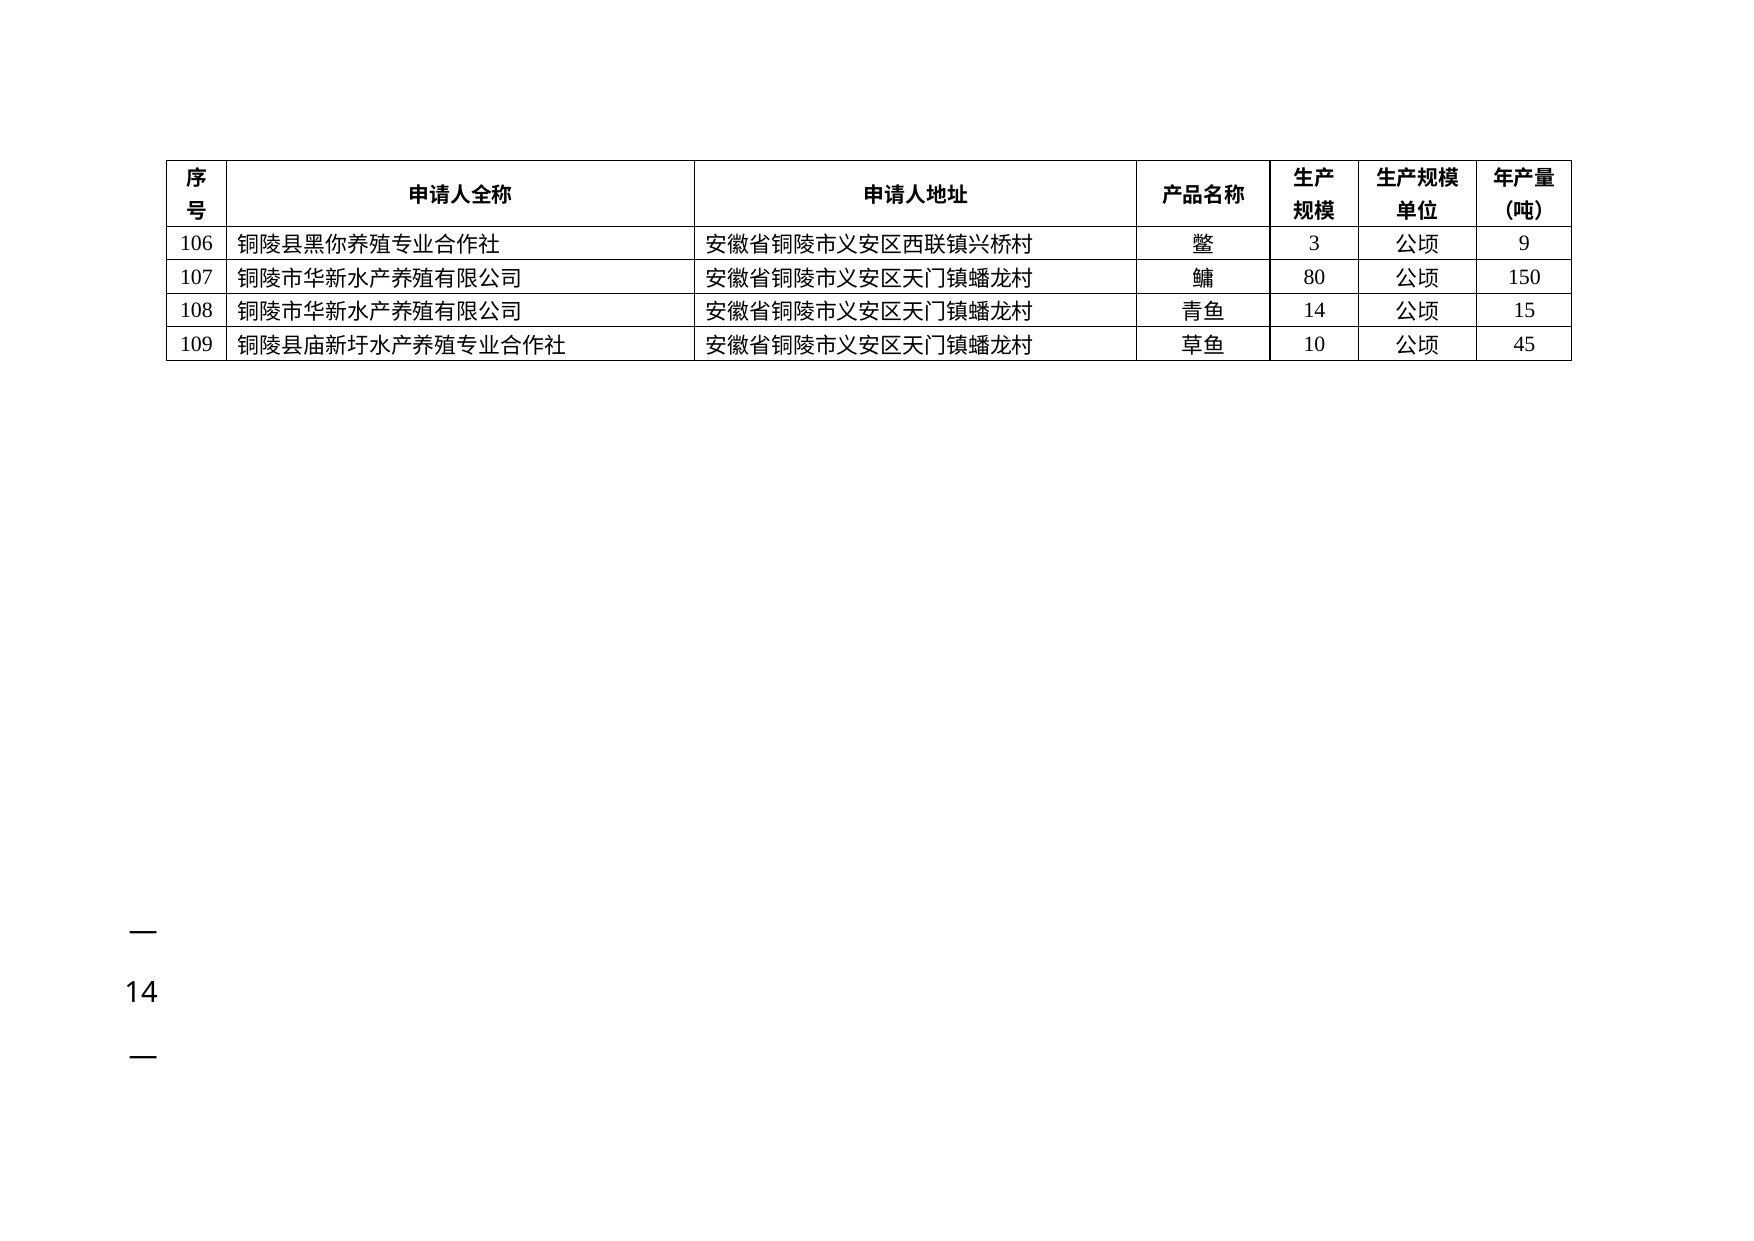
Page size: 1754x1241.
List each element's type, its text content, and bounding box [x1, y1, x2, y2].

table_cell 15 [1477, 294, 1571, 326]
table_cell 9 [1477, 227, 1571, 259]
table_cell 3 [1271, 227, 1358, 259]
table_cell 安徽省铜陵市义安区天门镇蟠龙村 [695, 327, 1136, 360]
table_cell 公顷 [1359, 327, 1476, 360]
table_cell 公顷 [1359, 294, 1476, 326]
table_header 年产量（吨） [1477, 161, 1571, 226]
table_cell 公顷 [1359, 260, 1476, 293]
table_cell 鳖 [1137, 227, 1269, 259]
table_cell 80 [1271, 260, 1358, 293]
table_cell 鳙 [1137, 260, 1269, 293]
table_cell 安徽省铜陵市义安区天门镇蟠龙村 [695, 294, 1136, 326]
table_cell 公顷 [1359, 227, 1476, 259]
table_cell 10 [1271, 327, 1358, 360]
table_header 生产规模单位 [1359, 161, 1476, 226]
table_header 生产 规模 [1271, 161, 1358, 226]
table_header 产品名称 [1137, 161, 1269, 226]
table_cell 铜陵县黑你养殖专业合作社 [227, 227, 694, 259]
table_cell 铜陵市华新水产养殖有限公司 [227, 260, 694, 293]
table_header 序号 [167, 161, 226, 226]
table_cell 107 [167, 260, 226, 293]
table_cell 108 [167, 294, 226, 326]
table_cell 安徽省铜陵市义安区西联镇兴桥村 [695, 227, 1136, 259]
table_cell 铜陵县庙新圩水产养殖专业合作社 [227, 327, 694, 360]
table_cell 109 [167, 327, 226, 360]
table_cell 草鱼 [1137, 327, 1269, 360]
table_cell 青鱼 [1137, 294, 1269, 326]
table_header 申请人地址 [695, 161, 1136, 226]
table_cell 45 [1477, 327, 1571, 360]
table_cell 106 [167, 227, 226, 259]
table_header 申请人全称 [227, 161, 694, 226]
table_cell 14 [1271, 294, 1358, 326]
table_cell 铜陵市华新水产养殖有限公司 [227, 294, 694, 326]
table_cell 150 [1477, 260, 1571, 293]
table_cell 安徽省铜陵市义安区天门镇蟠龙村 [695, 260, 1136, 293]
